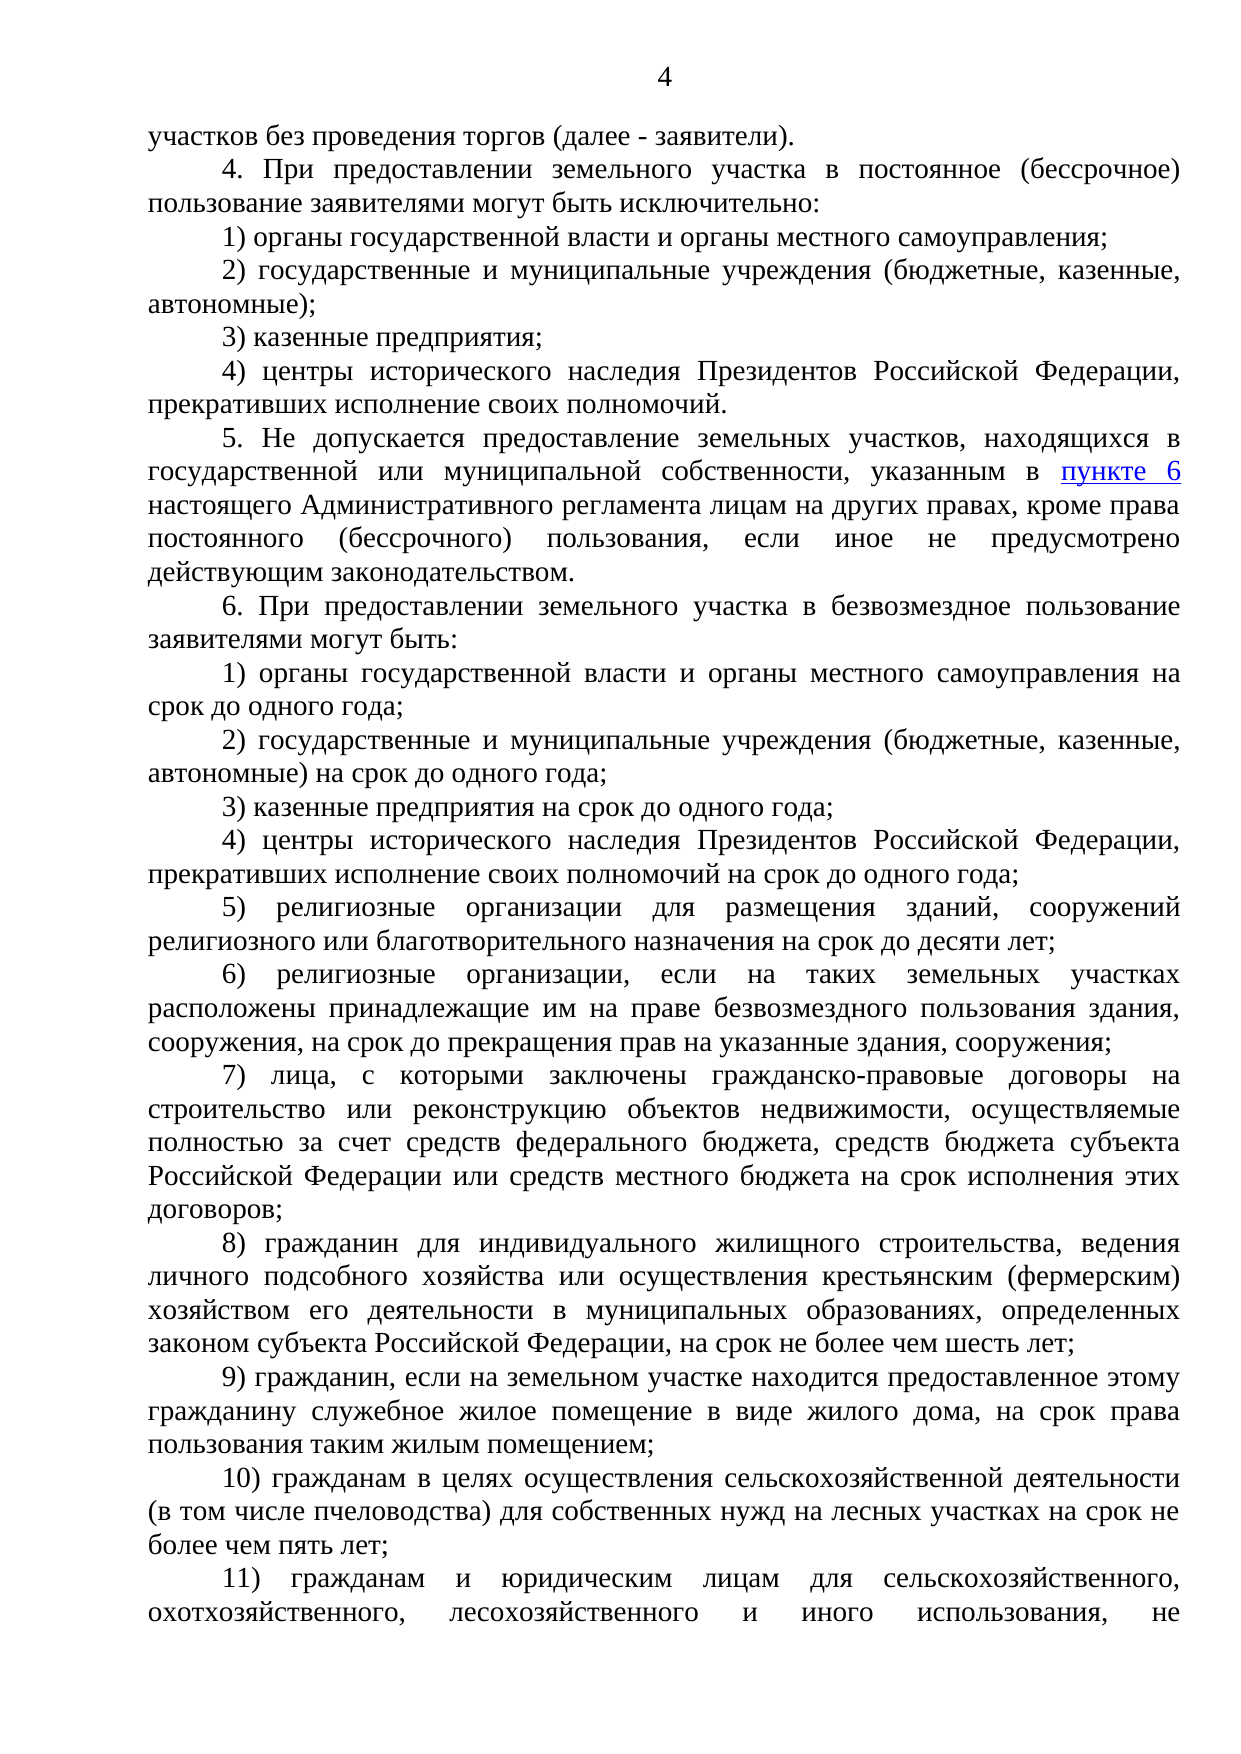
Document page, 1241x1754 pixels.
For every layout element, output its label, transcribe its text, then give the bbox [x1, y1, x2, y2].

text 4. При предоставлении земельного участка в постоянное (бессрочное) пользование заявителями могут быть исключительно: [148, 152, 1181, 219]
text 2) государственные и муниципальные учреждения (бюджетные, казенные, автономные); [148, 252, 1181, 319]
text 2) государственные и муниципальные учреждения (бюджетные, казенные, автономные) на срок до одного года; [148, 722, 1181, 789]
text 3) казенные предприятия на срок до одного года; [148, 789, 1181, 822]
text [148, 118, 1181, 152]
text 1) органы государственной власти и органы местного самоуправления; [148, 219, 1181, 252]
text 5) религиозные организации для размещения зданий, сооружений религиозного или благотворительного назначения на срок до десяти лет; [148, 889, 1181, 957]
text 8) гражданин для индивидуального жилищного строительства, ведения личного подсобного хозяйства или осуществления крестьянским (фермерским) хозяйством его деятельности в муниципальных образованиях, определенных законом субъекта Российской Федерации, на срок не более чем шесть лет; [148, 1225, 1181, 1359]
text 7) лица, с которыми заключены гражданско-правовые договоры на строительство или реконструкцию объектов недвижимости, осуществляемые полностью за счет средств федерального бюджета, средств бюджета субъекта Российской Федерации или средств местного бюджета на срок исполнения этих договоров; [148, 1057, 1181, 1225]
text 6) религиозные организации, если на таких земельных участках расположены принадлежащие им на праве безвозмездного пользования здания, сооружения, на срок до прекращения прав на указанные здания, сооружения; [148, 957, 1181, 1057]
text 10) гражданам в целях осуществления сельскохозяйственной деятельности (в том числе пчеловодства) для собственных нужд на лесных участках на срок не более чем пять лет; [148, 1460, 1181, 1560]
text 5. Не допускается предоставление земельных участков, находящихся в государственной или муниципальной собственности, указанным в пункте 6 настоящего Административного регламента лицам на других правах, кроме права постоянного (бессрочного) пользования, если иное не предусмотрено действующим законодательством. [148, 420, 1181, 588]
text 4) центры исторического наследия Президентов Российской Федерации, прекративших исполнение своих полномочий. [148, 353, 1181, 420]
text 1) органы государственной власти и органы местного самоуправления на срок до одного года; [148, 655, 1181, 722]
text 9) гражданин, если на земельном участке находится предоставленное этому гражданину служебное жилое помещение в виде жилого дома, на срок права пользования таким жилым помещением; [148, 1359, 1181, 1460]
text 3) казенные предприятия; [148, 319, 1181, 353]
text 4) центры исторического наследия Президентов Российской Федерации, прекративших исполнение своих полномочий на срок до одного года; [148, 822, 1181, 889]
text 6. При предоставлении земельного участка в безвозмездное пользование заявителями могут быть: [148, 588, 1181, 655]
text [148, 1560, 1181, 1627]
